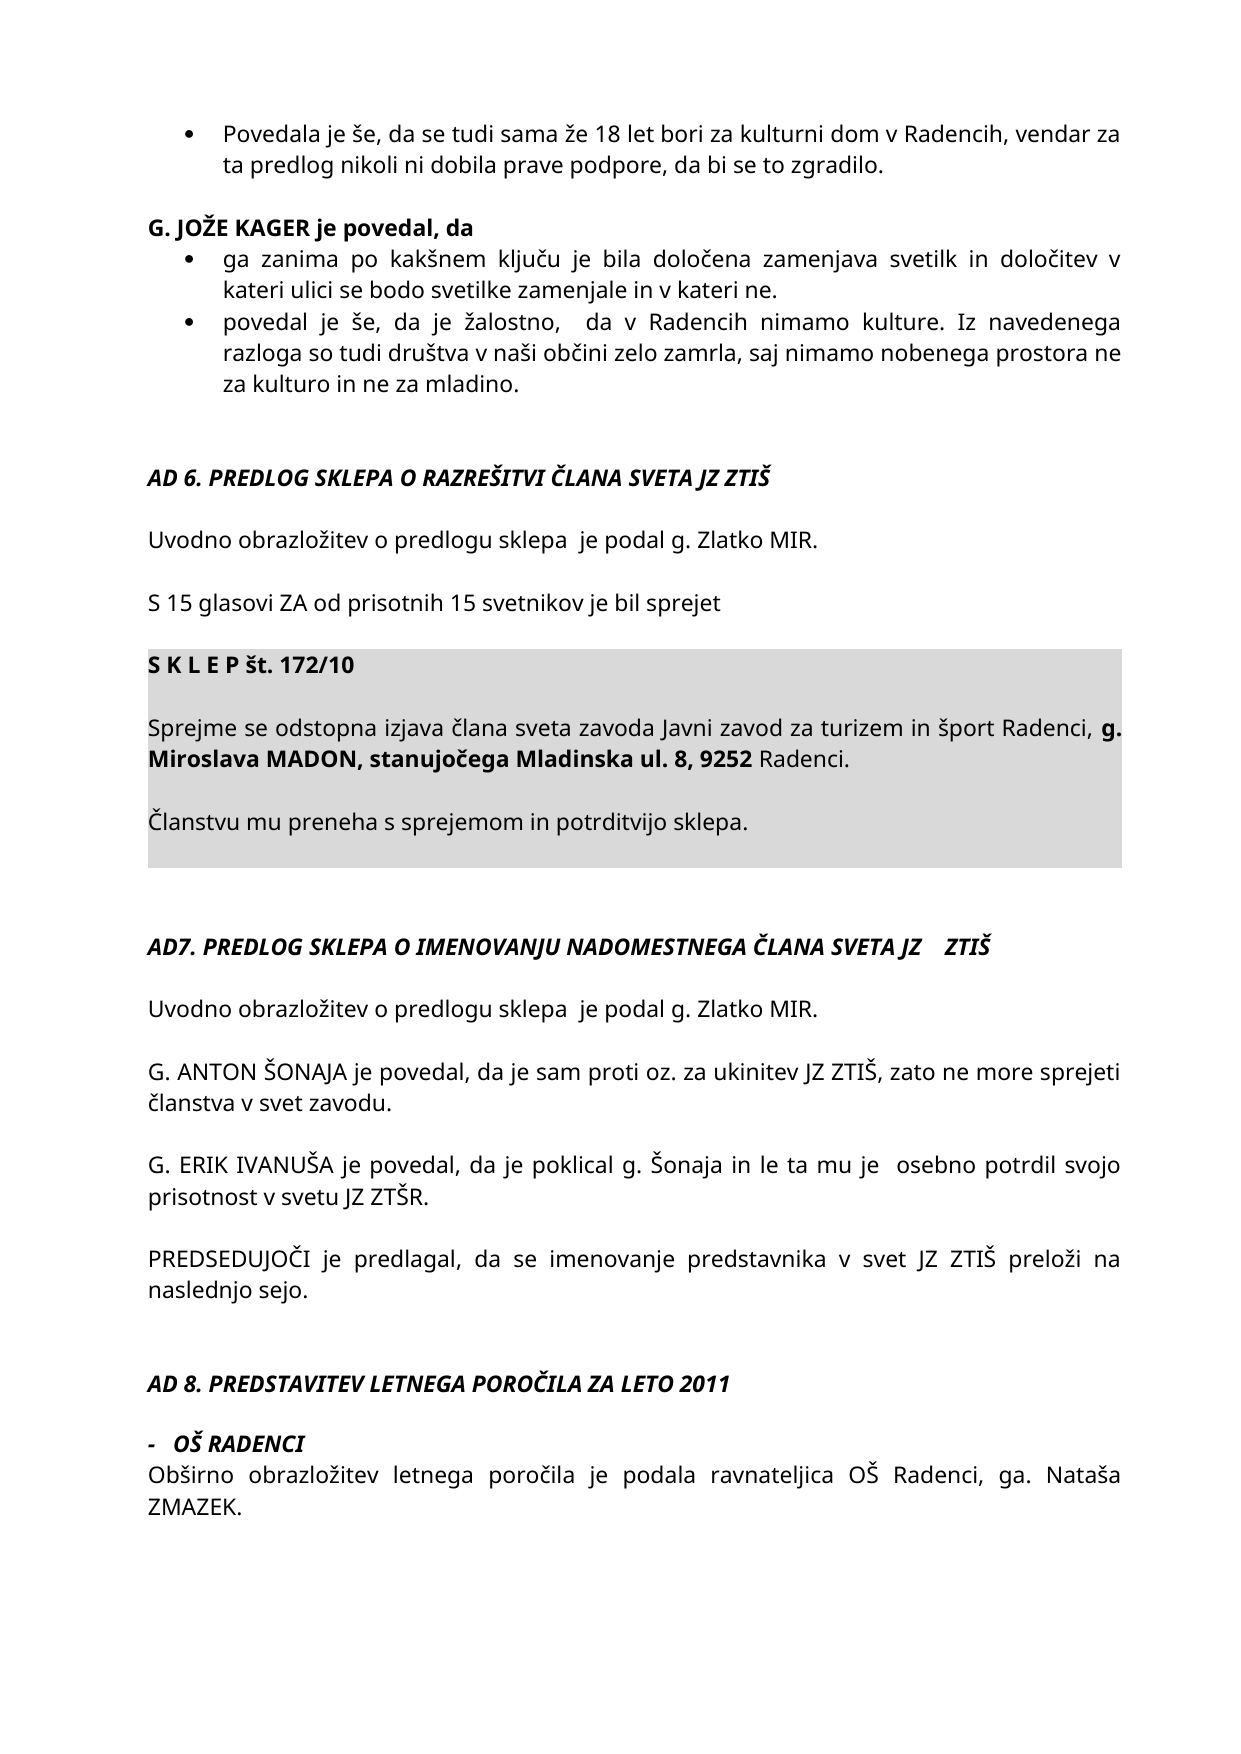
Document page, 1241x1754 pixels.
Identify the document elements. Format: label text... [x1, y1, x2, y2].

list - OŠ RADENCI [148, 1428, 1122, 1459]
list AD7. PREDLOG SKLEPA O IMENOVANJU NADOMESTNEGA ČLANA SVETA JZ ZTIŠ [148, 931, 1122, 962]
text AD 8. PREDSTAVITEV LETNEGA POROČILA ZA LETO 2011 [148, 1368, 1122, 1399]
text Uvodno obrazložitev o predlogu sklepa je podal g. Zlatko MIR. [148, 993, 1122, 1024]
text Uvodno obrazložitev o predlogu sklepa je podal g. Zlatko MIR. [148, 524, 1122, 556]
text G. ANTON ŠONAJA je povedal, da je sam proti oz. za ukinitev JZ ZTIŠ, zato ne more sprejeti članstva v svet zavodu. [148, 1056, 1122, 1118]
list Obširno obrazložitev letnega poročila je podala ravnateljica OŠ Radenci, ga. Nataša ZMAZEK. [148, 1459, 1122, 1522]
list AD 6. PREDLOG SKLEPA O RAZREŠITVI ČLANA SVETA JZ ZTIŠ [148, 462, 1122, 493]
text G. ERIK IVANUŠA je povedal, da je poklical g. Šonaja in le ta mu je osebno potrdil svojo prisotnost v svetu JZ ZTŠR. [148, 1149, 1122, 1212]
text S 15 glasovi ZA od prisotnih 15 svetnikov je bil sprejet [148, 587, 1122, 618]
list ga zanima po kakšnem ključu je bila določena zamenjava svetilk in določitev v kateri ulici se bodo svetilke zamenjale in v kateri ne. [185, 243, 1122, 306]
text S K L E P št. 172/10 [148, 649, 1122, 681]
text Članstvu mu preneha s sprejemom in potrditvijo sklepa. [148, 806, 1122, 837]
text Sprejme se odstopna izjava člana sveta zavoda Javni zavod za turizem in šport Radenci, g. Miroslava MADON, stanujočega Mladinska ul. 8, 9252 Radenci. [148, 712, 1122, 774]
text PREDSEDUJOČI je predlagal, da se imenovanje predstavnika v svet JZ ZTIŠ preloži na naslednjo sejo. [148, 1243, 1122, 1306]
list Povedala je še, da se tudi sama že 18 let bori za kulturni dom v Radencih, vendar za ta predlog nikoli ni dobila prave podpore, da bi se to zgradilo. [185, 118, 1122, 181]
text G. JOŽE KAGER je povedal, da [148, 212, 1122, 243]
list povedal je še, da je žalostno, da v Radencih nimamo kulture. Iz navedenega razloga so tudi društva v naši občini zelo zamrla, saj nimamo nobenega prostora ne za kulturo in ne za mladino. [185, 306, 1122, 399]
